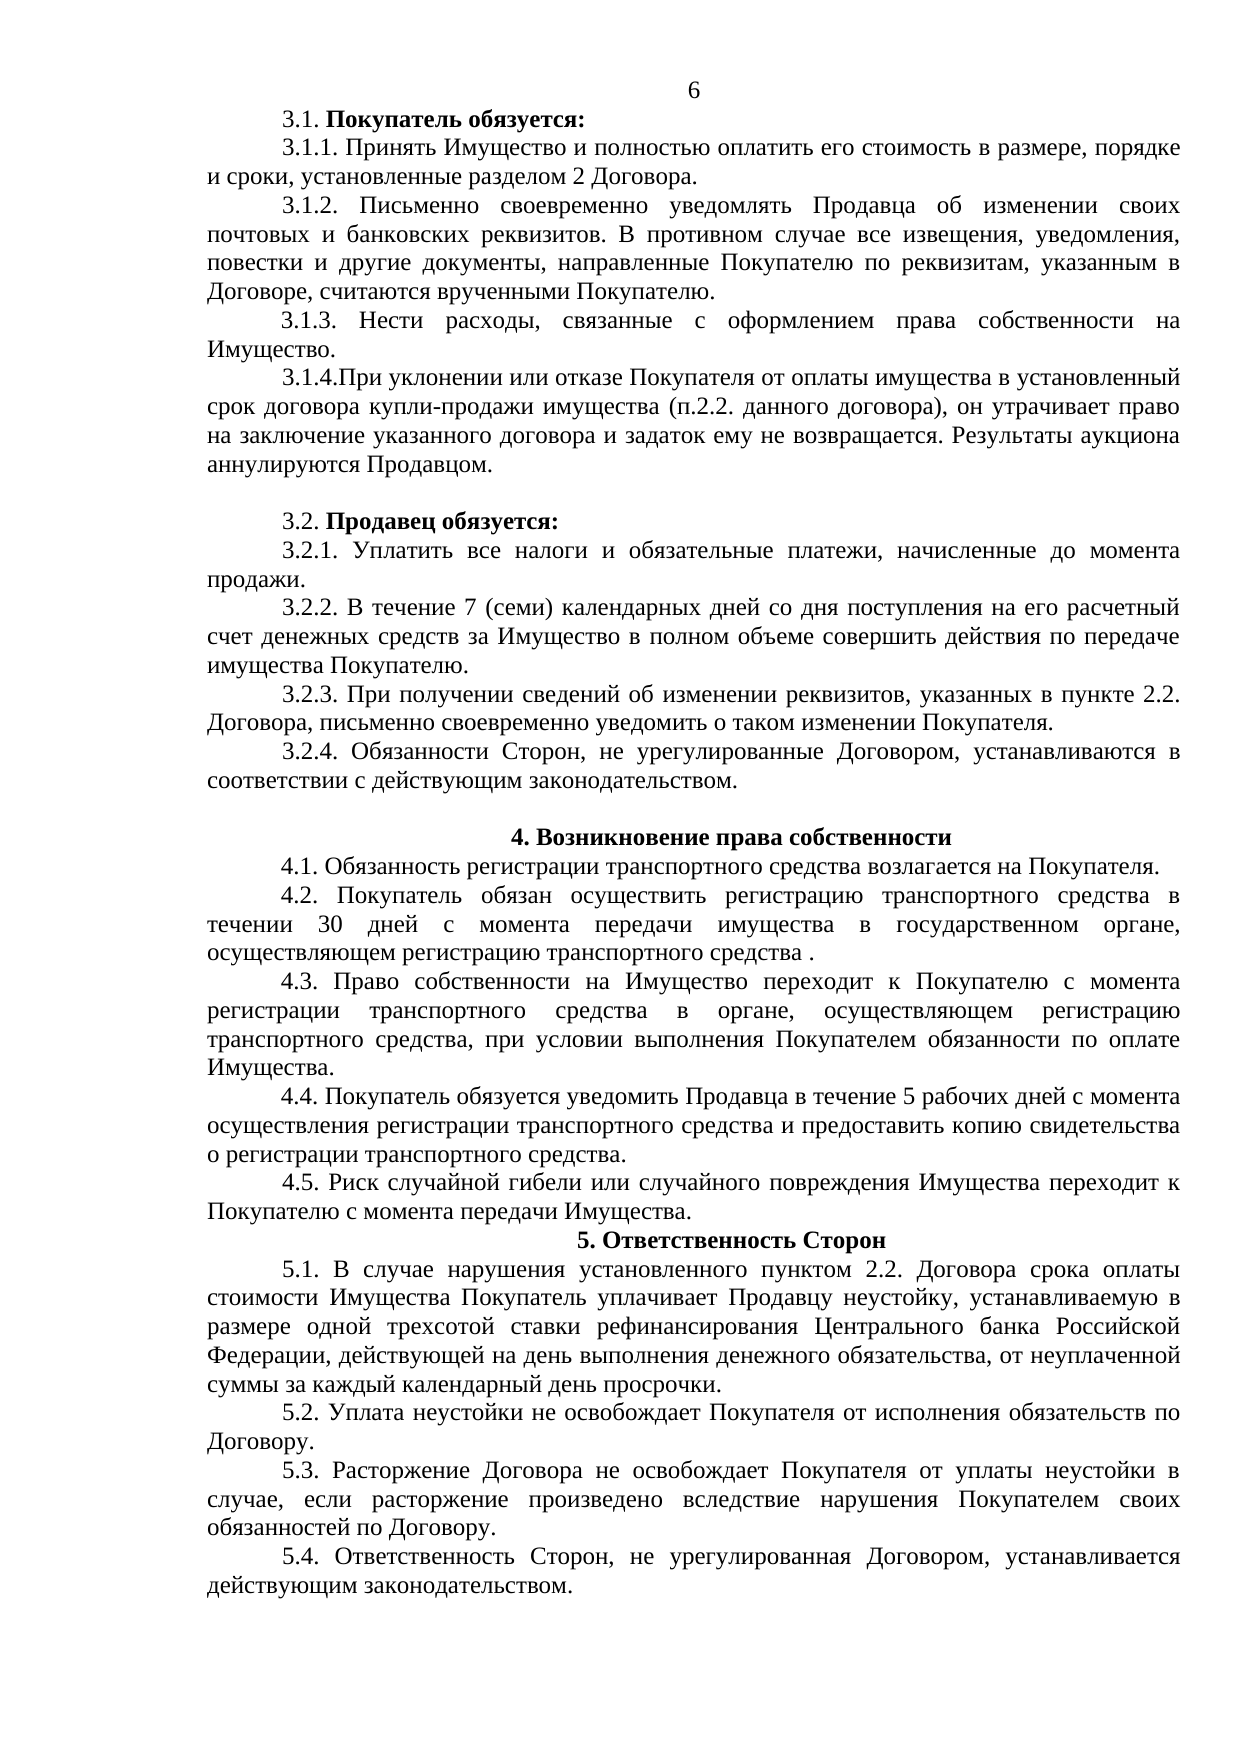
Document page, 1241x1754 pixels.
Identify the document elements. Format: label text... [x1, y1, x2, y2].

text 3.1.3. Нести расходы, связанные с оформлением права собственности на Имущество. [207, 305, 1181, 362]
text 4.4. Покупатель обязуется уведомить Продавца в течение 5 рабочих дней с момента осуществления регистрации транспортного средства и предоставить копию свидетельства о регистрации транспортного средства. [207, 1081, 1181, 1167]
text 3.2.2. В течение 7 (семи) календарных дней со дня поступления на его расчетный счет денежных средств за Имущество в полном объеме совершить действия по передаче имущества Покупателю. [207, 592, 1181, 679]
text 4.2. Покупатель обязан осуществить регистрацию транспортного средства в течении 30 дней с момента передачи имущества в государственном органе, осуществляющем регистрацию транспортного средства . [207, 880, 1181, 966]
text 5.3. Расторжение Договора не освобождает Покупателя от уплаты неустойки в случае, если расторжение произведено вследствие нарушения Покупателем своих обязанностей по Договору. [207, 1455, 1181, 1541]
text 5.4. Ответственность Сторон, не урегулированная Договором, устанавливается действующим законодательством. [207, 1541, 1181, 1599]
text 3.2. Продавец обязуется: [207, 506, 1181, 535]
text 3.1.2. Письменно своевременно уведомлять Продавца об изменении своих почтовых и банковских реквизитов. В противном случае все извещения, уведомления, повестки и другие документы, направленные Покупателю по реквизитам, указанным в Договоре, считаются врученными Покупателю. [207, 190, 1181, 305]
text 3.2.4. Обязанности Сторон, не урегулированные Договором, устанавливаются в соответствии с действующим законодательством. [207, 736, 1181, 794]
text 3.2.1. Уплатить все налоги и обязательные платежи, начисленные до момента продажи. [207, 535, 1181, 592]
text 5. Ответственность Сторон [207, 1225, 1181, 1254]
text 4.5. Риск случайной гибели или случайного повреждения Имущества переходит к Покупателю с момента передачи Имущества. [207, 1167, 1181, 1225]
text 3.1. Покупатель обязуется: [207, 104, 1181, 132]
text 5.2. Уплата неустойки не освобождает Покупателя от исполнения обязательств по Договору. [207, 1397, 1181, 1455]
text 4. Возникновение права собственности [207, 822, 1181, 851]
text 5.1. В случае нарушения установленного пунктом 2.2. Договора срока оплаты стоимости Имущества Покупатель уплачивает Продавцу неустойку, устанавливаемую в размере одной трехсотой ставки рефинансирования Центрального банка Российской Федерации, действующей на день выполнения денежного обязательства, от неуплаченной суммы за каждый календарный день просрочки. [207, 1254, 1181, 1397]
text 3.1.4.При уклонении или отказе Покупателя от оплаты имущества в установленный срок договора купли-продажи имущества (п.2.2. данного договора), он утрачивает право на заключение указанного договора и задаток ему не возвращается. Результаты аукциона аннулируются Продавцом. [207, 362, 1181, 477]
text 4.3. Право собственности на Имущество переходит к Покупателю с момента регистрации транспортного средства в органе, осуществляющем регистрацию транспортного средства, при условии выполнения Покупателем обязанности по оплате Имущества. [207, 966, 1181, 1081]
text 3.1.1. Принять Имущество и полностью оплатить его стоимость в размере, порядке и сроки, установленные разделом 2 Договора. [207, 132, 1181, 190]
text 3.2.3. При получении сведений об изменении реквизитов, указанных в пункте 2.2. Договора, письменно своевременно уведомить о таком изменении Покупателя. [207, 679, 1181, 736]
text 4.1. Обязанность регистрации транспортного средства возлагается на Покупателя. [207, 851, 1181, 880]
